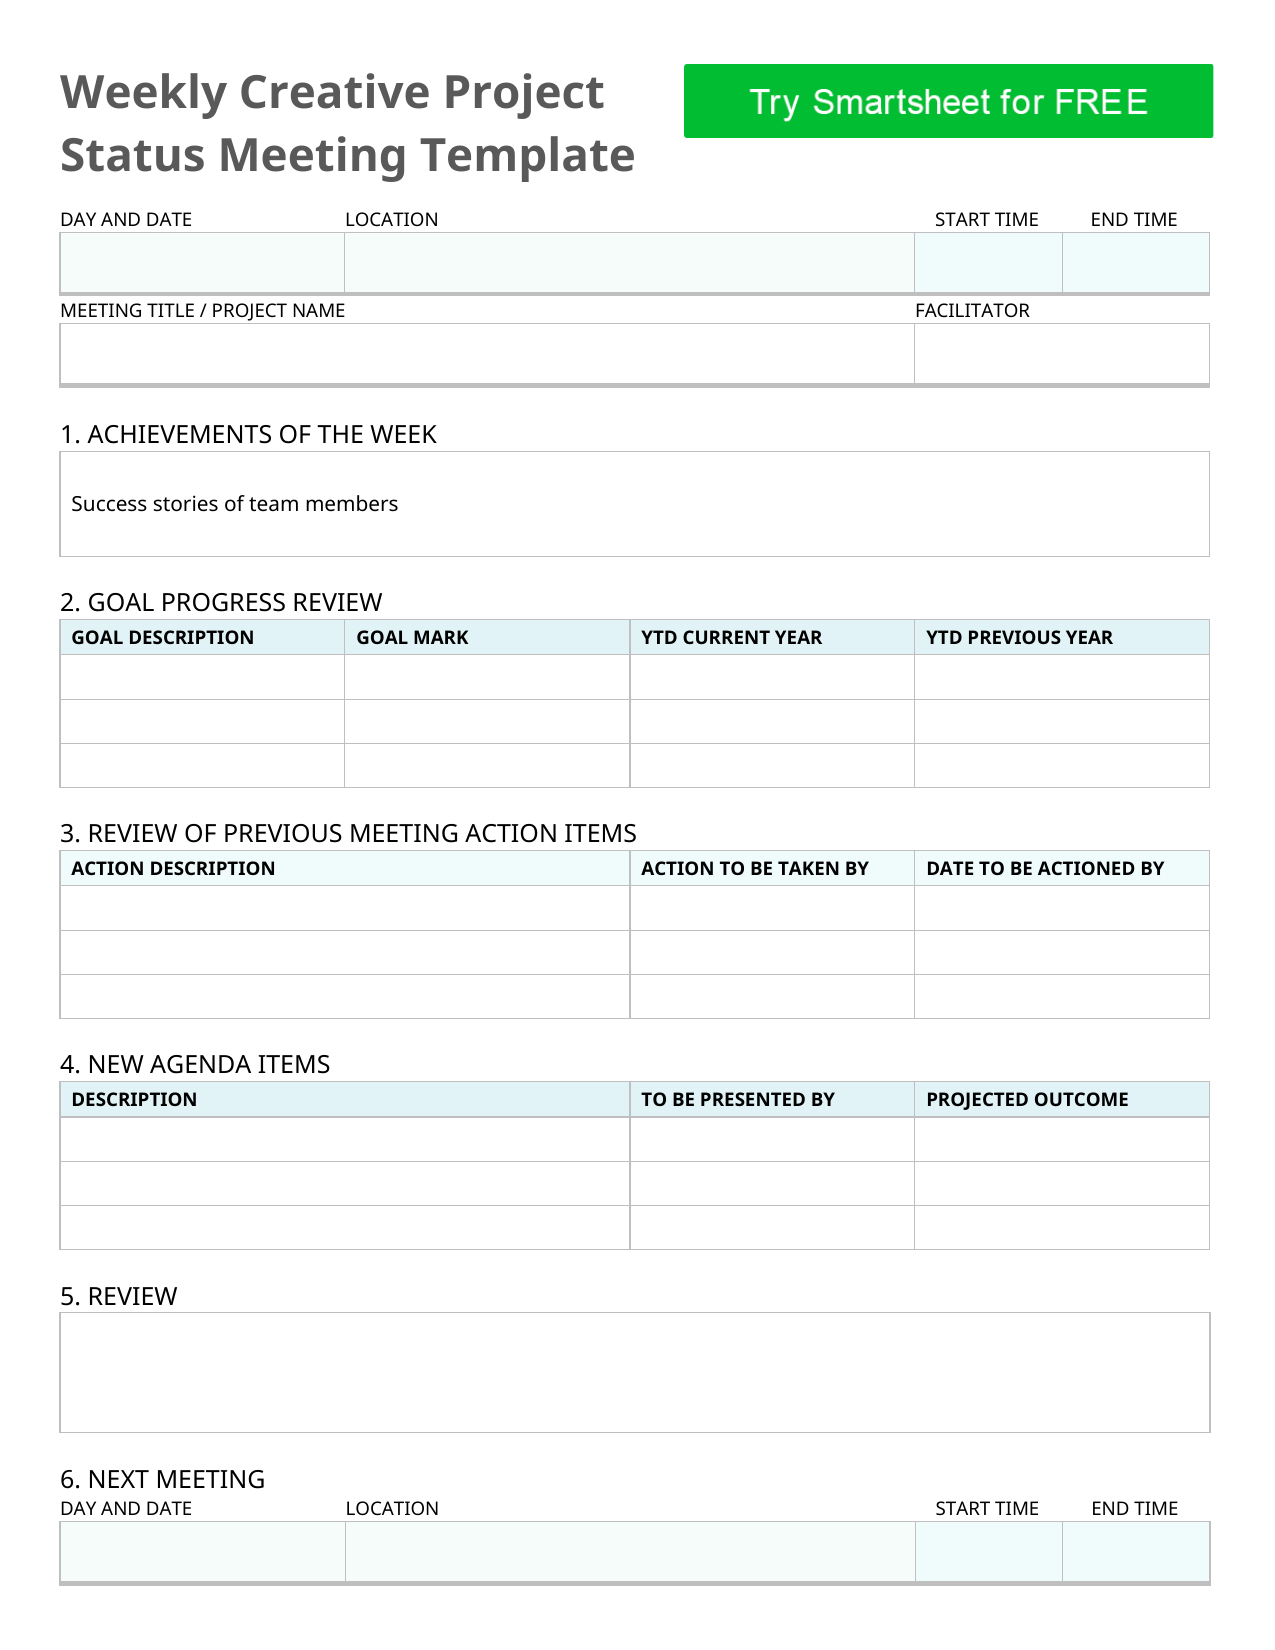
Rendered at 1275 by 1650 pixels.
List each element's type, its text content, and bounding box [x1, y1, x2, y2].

table_cell [345, 744, 629, 787]
table_cell [61, 1162, 629, 1204]
table_cell [631, 931, 914, 973]
table_cell [345, 655, 629, 698]
text Weekly Creative Project [60, 60, 1215, 122]
table_cell YTD CURRENT YEAR [631, 620, 914, 654]
table_cell DAY AND DATE [60, 1496, 345, 1521]
table_cell [61, 1206, 629, 1249]
table_cell [631, 744, 914, 787]
table_cell [915, 655, 1209, 698]
table_cell [61, 655, 344, 698]
table_cell [1063, 233, 1209, 292]
table_cell [915, 700, 1209, 742]
table_cell [915, 975, 1209, 1018]
table_cell [915, 744, 1209, 787]
table_cell [915, 1162, 1209, 1204]
table_cell [915, 1118, 1209, 1161]
table_cell YTD PREVIOUS YEAR [915, 620, 1209, 654]
table_header 5. REVIEW [60, 1278, 1210, 1312]
table_cell [345, 700, 629, 742]
table_cell DATE TO BE ACTIONED BY [915, 851, 1209, 885]
table_cell [915, 931, 1209, 973]
table_header 6. NEXT MEETING [60, 1462, 1210, 1496]
table_cell DESCRIPTION [61, 1082, 629, 1116]
table_cell [631, 700, 914, 742]
table_cell [61, 1313, 1209, 1432]
table_cell Success stories of team members [61, 452, 1209, 556]
picture [684, 64, 1214, 138]
table_header 4. NEW AGENDA ITEMS [60, 1047, 1209, 1081]
table_cell PROJECTED OUTCOME [915, 1082, 1209, 1116]
table_cell GOAL MARK [345, 620, 629, 654]
table_cell [916, 1522, 1062, 1581]
table_cell [61, 1118, 629, 1161]
table_cell GOAL DESCRIPTION [61, 620, 344, 654]
table_cell [61, 975, 629, 1018]
table_cell [61, 1522, 345, 1581]
table_cell [61, 233, 344, 292]
table_cell LOCATION [345, 1496, 915, 1521]
table_cell [631, 1206, 914, 1249]
table_cell ACTION TO BE TAKEN BY [631, 851, 914, 885]
table_header START TIME [915, 206, 1062, 232]
table_cell [61, 700, 344, 742]
table_cell [61, 324, 914, 383]
table_cell [915, 886, 1209, 929]
table_cell [631, 1162, 914, 1204]
table_cell [345, 233, 914, 292]
table_header END TIME [1062, 206, 1209, 232]
table_header DAY AND DATE [60, 206, 345, 232]
table_cell [631, 655, 914, 698]
table_cell END TIME [1063, 1496, 1210, 1521]
table_cell [61, 931, 629, 973]
table_cell TO BE PRESENTED BY [631, 1082, 914, 1116]
table_header 2. GOAL PROGRESS REVIEW [60, 585, 1209, 619]
table_cell [61, 744, 344, 787]
table_cell ACTION DESCRIPTION [61, 851, 629, 885]
table_cell [915, 324, 1209, 383]
table_cell [631, 975, 914, 1018]
table_cell [915, 233, 1062, 292]
table_cell [61, 886, 629, 929]
table_header 3. REVIEW OF PREVIOUS MEETING ACTION ITEMS [60, 816, 1209, 850]
table_cell [346, 1522, 915, 1581]
table_cell MEETING TITLE / PROJECT NAME [60, 296, 915, 323]
table_cell [915, 1206, 1209, 1249]
table_header 1. ACHIEVEMENTS OF THE WEEK [60, 416, 1209, 451]
table_cell [631, 1118, 914, 1161]
table_cell [631, 886, 914, 929]
table_header LOCATION [345, 206, 915, 232]
table_cell FACILITATOR [915, 296, 1209, 323]
table_cell [1063, 1522, 1209, 1581]
text Status Meeting Template [60, 122, 1215, 185]
table_cell START TIME [915, 1496, 1062, 1521]
